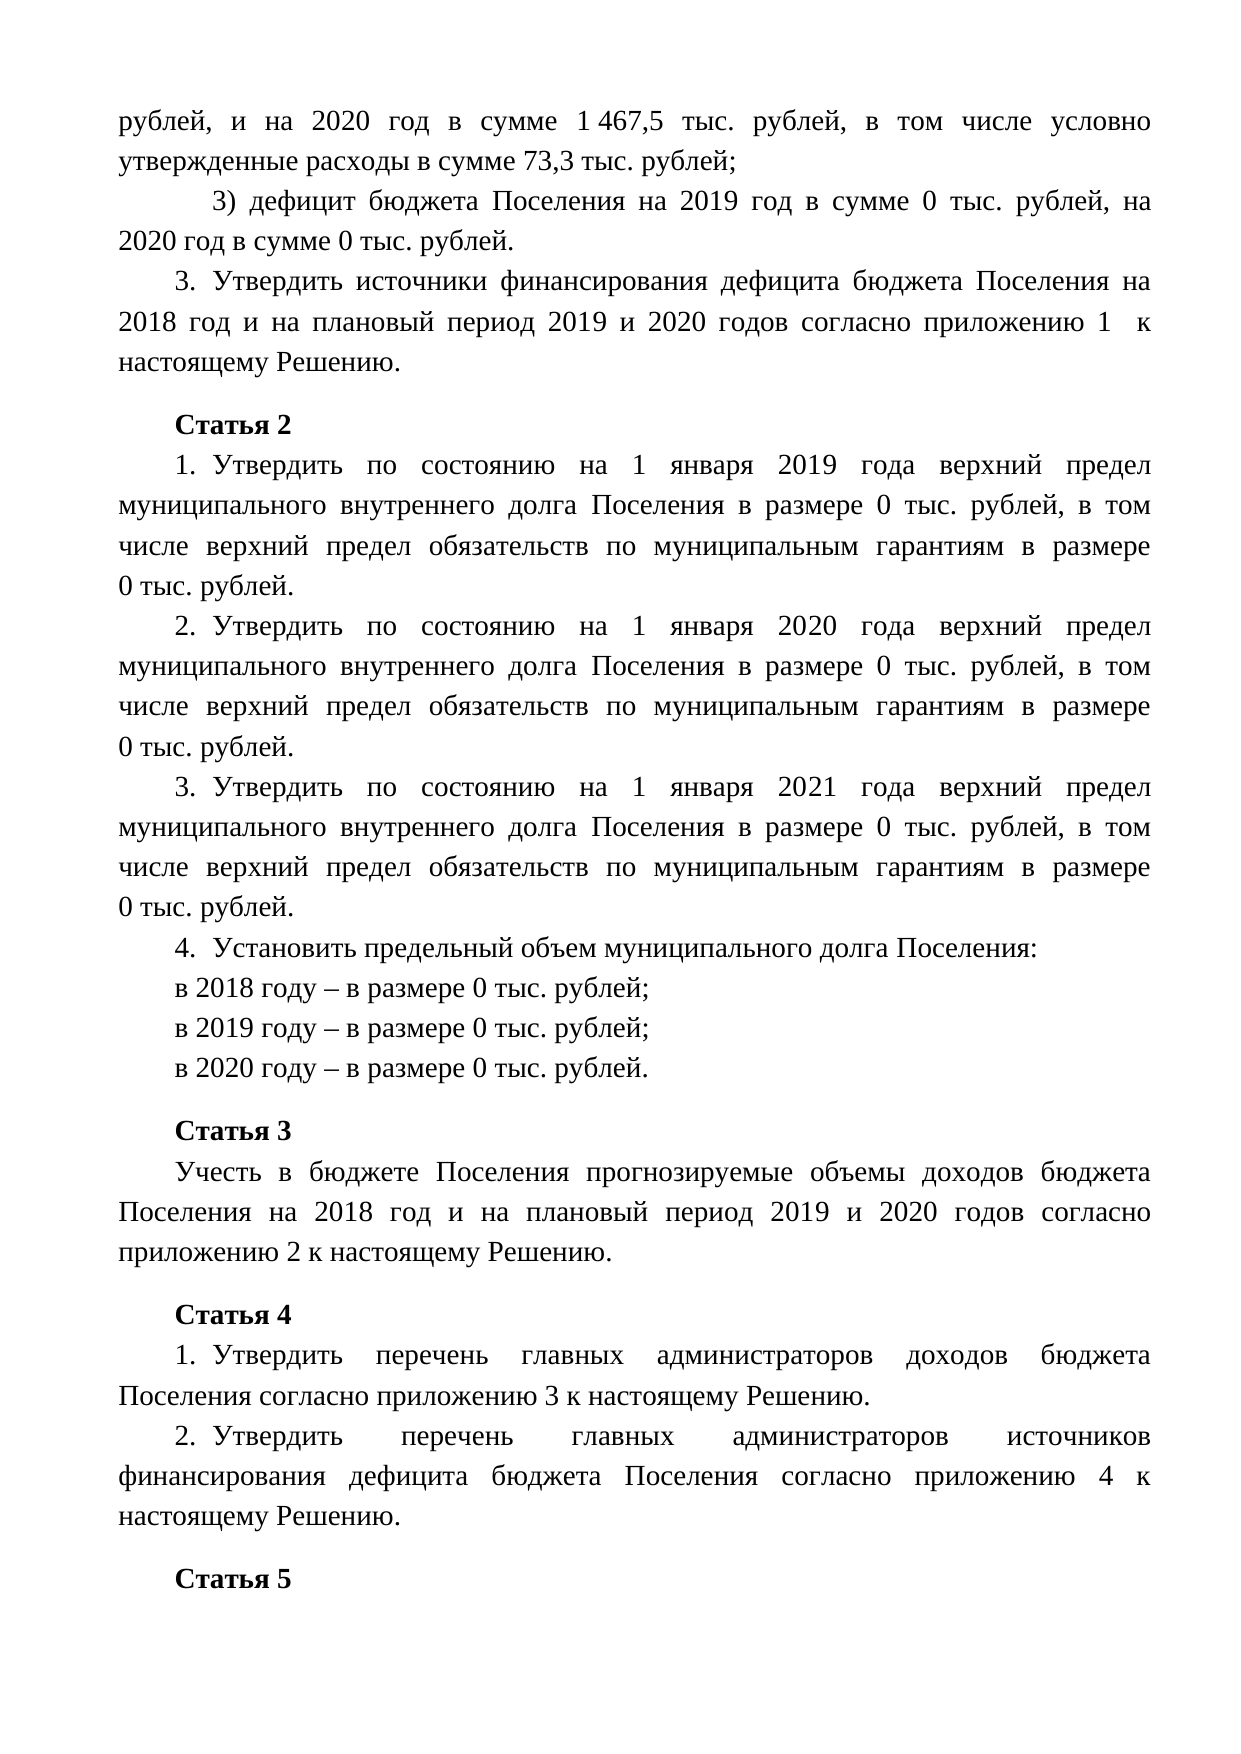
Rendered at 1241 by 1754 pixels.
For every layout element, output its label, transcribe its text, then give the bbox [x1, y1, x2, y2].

text Статья 3 [118, 1113, 1152, 1147]
list Утвердить источники финансирования дефицита бюджета Поселения на 2018 год и на плановый период 2019 и 2020 годов согласно приложению 1 к настоящему Решению. [118, 263, 1152, 377]
text Статья 2 [118, 407, 1152, 441]
list Утвердить по состоянию на 1 января 2020 года верхний предел муниципального внутреннего долга Поселения в размере 0 тыс. рублей, в том числе верхний предел обязательств по муниципальным гарантиям в размере 0 тыс. рублей. [118, 608, 1152, 762]
text Статья 4 [118, 1297, 1152, 1331]
text в 2020 году – в размере 0 тыс. рублей. [118, 1050, 1152, 1084]
list Установить предельный объем муниципального долга Поселения: [118, 930, 1152, 963]
list Утвердить перечень главных администраторов источников финансирования дефицита бюджета Поселения согласно приложению 4 к настоящему Решению. [118, 1418, 1152, 1532]
text в 2018 году – в размере 0 тыс. рублей; [118, 970, 1152, 1003]
text Учесть в бюджете Поселения прогнозируемые объемы доходов бюджета Поселения на 2018 год и на плановый период 2019 и 2020 годов согласно приложению 2 к настоящему Решению. [118, 1154, 1152, 1268]
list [118, 103, 1152, 176]
list Утвердить по состоянию на 1 января 2019 года верхний предел муниципального внутреннего долга Поселения в размере 0 тыс. рублей, в том числе верхний предел обязательств по муниципальным гарантиям в размере 0 тыс. рублей. [118, 447, 1152, 601]
list Утвердить по состоянию на 1 января 2021 года верхний предел муниципального внутреннего долга Поселения в размере 0 тыс. рублей, в том числе верхний предел обязательств по муниципальным гарантиям в размере 0 тыс. рублей. [118, 769, 1152, 923]
text в 2019 году – в размере 0 тыс. рублей; [118, 1010, 1152, 1044]
list дефицит бюджета Поселения на 2019 год в сумме 0 тыс. рублей, на 2020 год в сумме 0 тыс. рублей. [118, 183, 1152, 257]
text Статья 5 [118, 1561, 1152, 1595]
list Утвердить перечень главных администраторов доходов бюджета Поселения согласно приложению 3 к настоящему Решению. [118, 1337, 1152, 1411]
